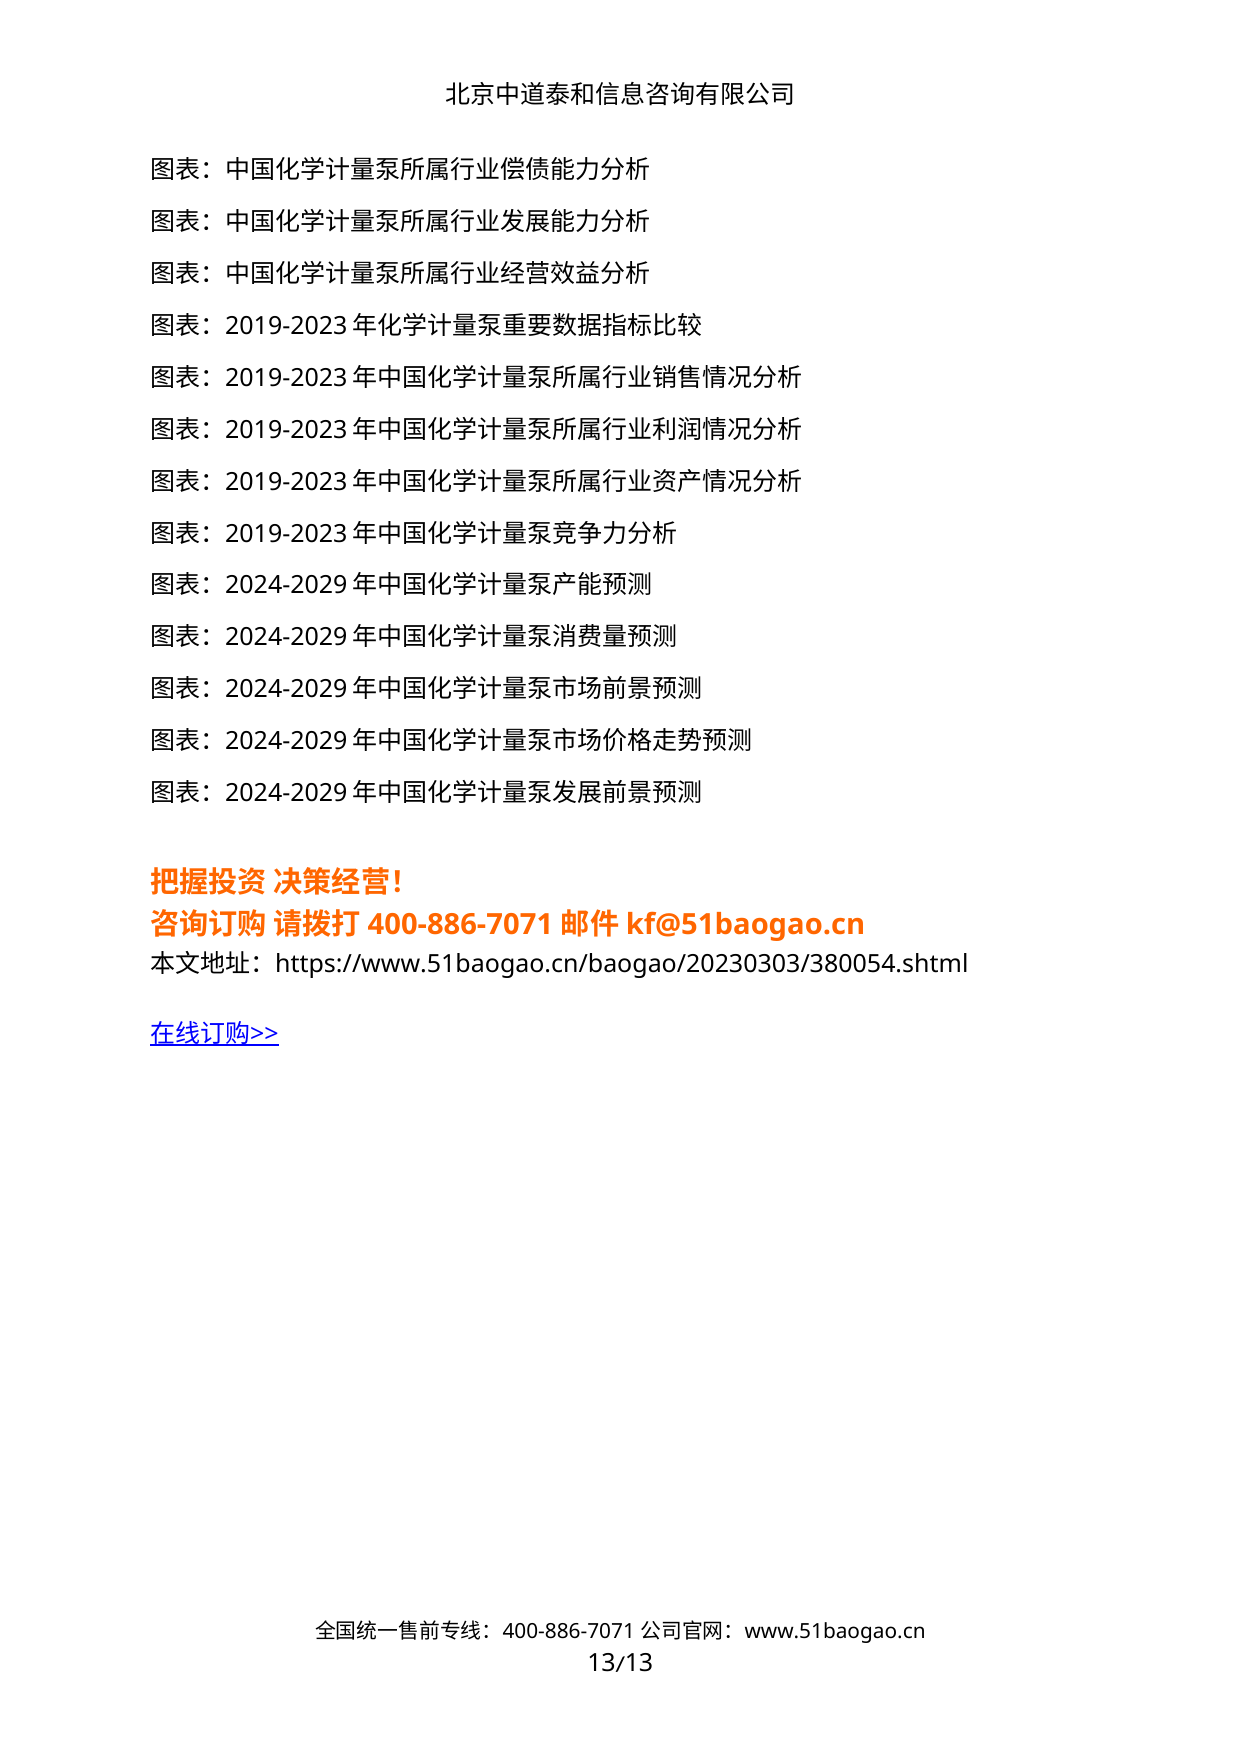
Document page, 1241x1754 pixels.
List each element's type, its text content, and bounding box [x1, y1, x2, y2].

text 图表：2024-2029年中国化学计量泵消费量预测 [150, 617, 1090, 653]
text 图表：中国化学计量泵所属行业偿债能力分析 [150, 150, 1090, 186]
text 图表：2019-2023年化学计量泵重要数据指标比较 [150, 306, 1090, 342]
text 图表：2019-2023年中国化学计量泵所属行业销售情况分析 [150, 357, 1090, 394]
text 图表：2019-2023年中国化学计量泵竞争力分析 [150, 513, 1090, 549]
text 图表：2024-2029年中国化学计量泵发展前景预测 [150, 772, 1090, 809]
text 在线订购>> [150, 979, 1090, 1050]
text 图表：中国化学计量泵所属行业经营效益分析 [150, 254, 1090, 290]
text 图表：2019-2023年中国化学计量泵所属行业资产情况分析 [150, 461, 1090, 497]
text 图表：2024-2029年中国化学计量泵市场前景预测 [150, 669, 1090, 705]
text 把握投资 决策经营！咨询订购 请拨打 400-886-7071 邮件 kf@51baogao.cn本文地址：https://www.51baogao.cn/baogao/20230303/380054.shtml [150, 824, 1090, 979]
text 图表：中国化学计量泵所属行业发展能力分析 [150, 202, 1090, 238]
text 图表：2019-2023年中国化学计量泵所属行业利润情况分析 [150, 409, 1090, 446]
text 图表：2024-2029年中国化学计量泵市场价格走势预测 [150, 721, 1090, 757]
text 图表：2024-2029年中国化学计量泵产能预测 [150, 565, 1090, 601]
